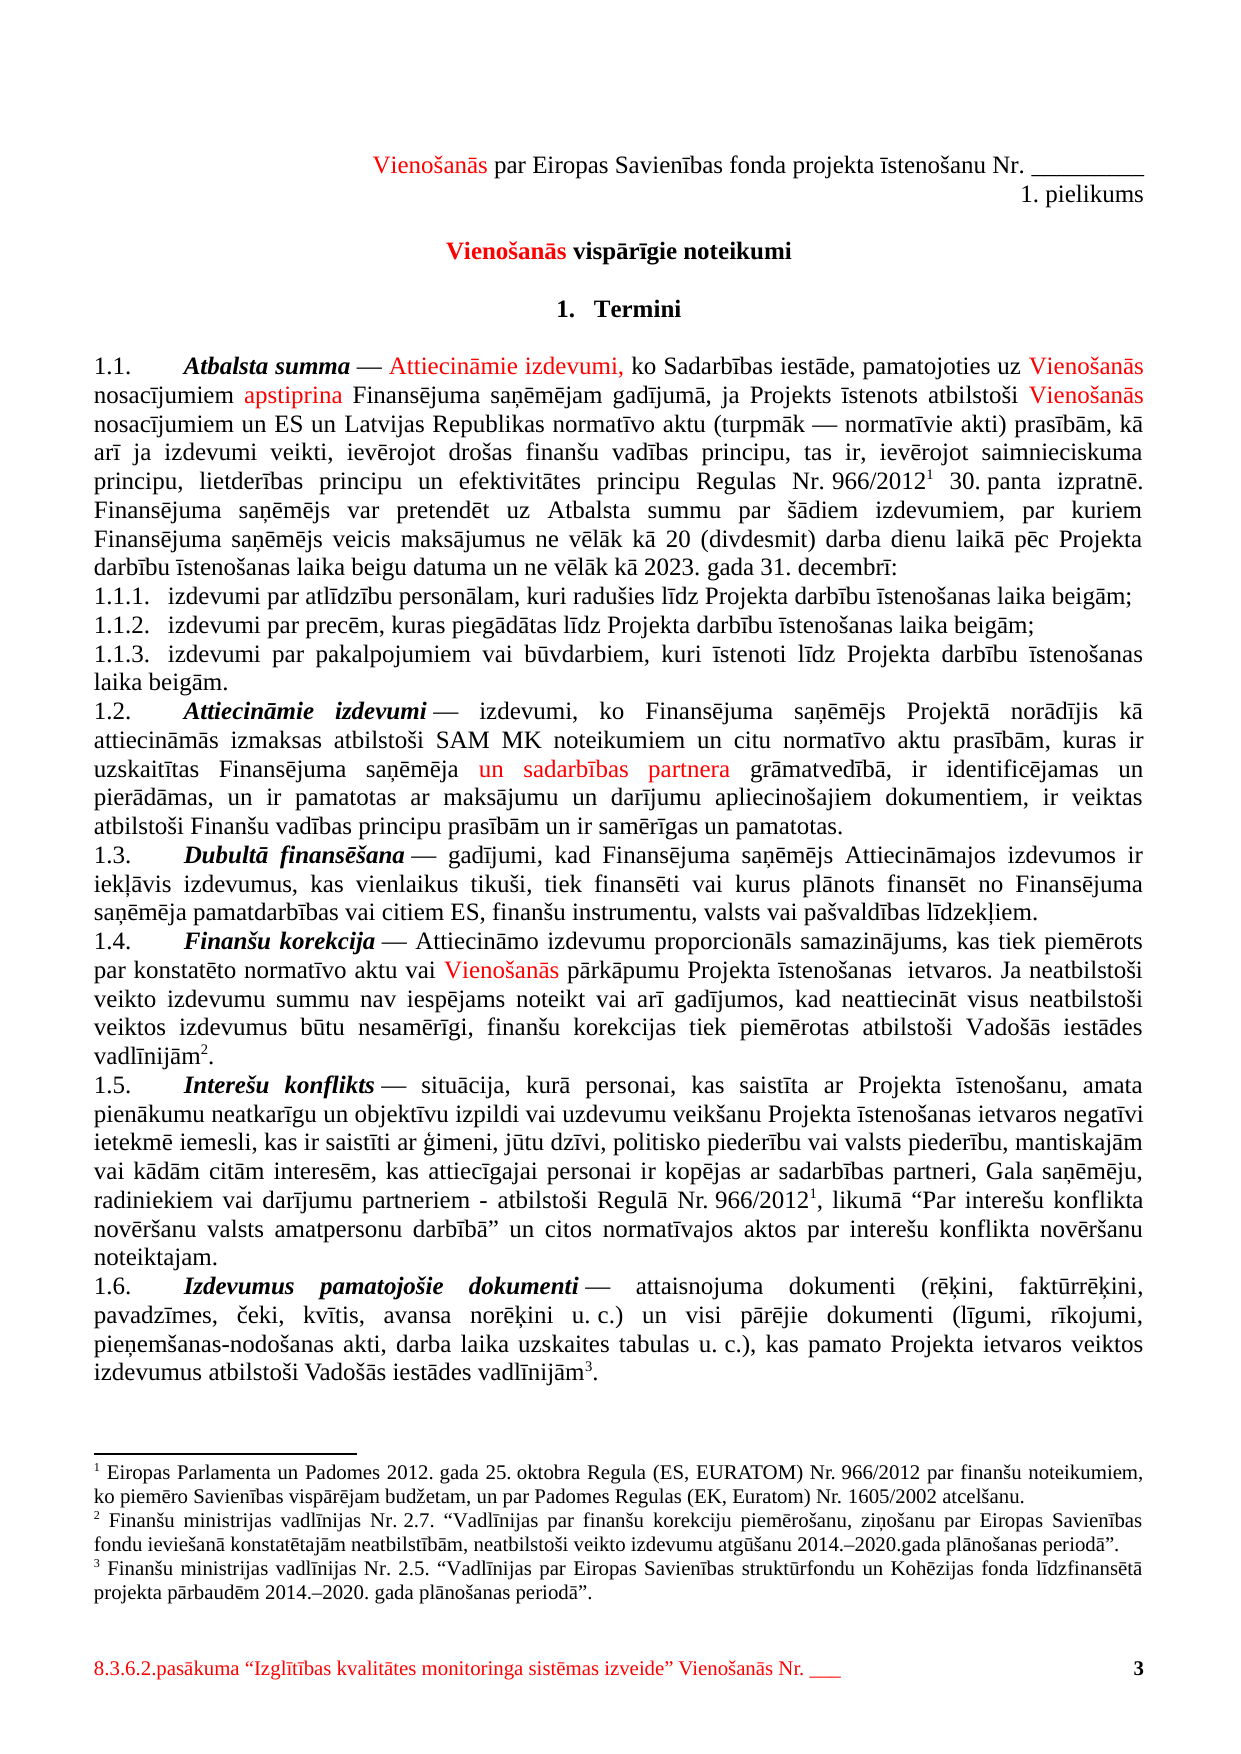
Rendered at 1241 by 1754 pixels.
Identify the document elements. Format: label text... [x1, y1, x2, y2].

text Vienošanās vispārīgie noteikumi [94, 236, 1144, 265]
list Finanšu korekcija — Attiecināmo izdevumu proporcionāls samazinājums, kas tiek piemērots par konstatēto normatīvo aktu vai Vienošanās pārkāpumu Projekta īstenošanas ietvaros. Ja neatbilstoši veikto izdevumu summu nav iespējams noteikt vai arī gadījumos, kad neattiecināt visus neatbilstoši veiktos izdevumus būtu nesamērīgi, finanšu korekcijas tiek piemērotas atbilstoši Vadošās iestādes vadlīnijām. [94, 926, 1144, 1070]
list Atbalsta summa — Attiecināmie izdevumi, ko Sadarbības iestāde, pamatojoties uz Vienošanās nosacījumiem apstiprina Finansējuma saņēmējam gadījumā, ja Projekts īstenots atbilstoši Vienošanās nosacījumiem un ES un Latvijas Republikas normatīvo aktu (turpmāk — normatīvie akti) prasībām, kā arī ja izdevumi veikti, ievērojot drošas finanšu vadības principu, tas ir, ievērojot saimnieciskuma principu, lietderības principu un efektivitātes principu Regulas Nr. 966/2012 30. panta izpratnē. Finansējuma saņēmējs var pretendēt uz Atbalsta summu par šādiem izdevumiem, par kuriem Finansējuma saņēmējs veicis maksājumus ne vēlāk kā 20 (divdesmit) darba dienu laikā pēc Projekta darbību īstenošanas laika beigu datuma un ne vēlāk kā 2023. gada 31. decembrī: [94, 351, 1144, 581]
list izdevumi par pakalpojumiem vai būvdarbiem, kuri īstenoti līdz Projekta darbību īstenošanas laika beigām. [94, 639, 1144, 696]
list Attiecināmie izdevumi — izdevumi, ko Finansējuma saņēmējs Projektā norādījis kā attiecināmās izmaksas atbilstoši SAM MK noteikumiem un citu normatīvo aktu prasībām, kuras ir uzskaitītas Finansējuma saņēmēja un sadarbības partnera grāmatvedībā, ir identificējamas un pierādāmas, un ir pamatotas ar maksājumu un darījumu apliecinošajiem dokumentiem, ir veiktas atbilstoši Finanšu vadības principu prasībām un ir samērīgas un pamatotas. [94, 696, 1144, 840]
list Izdevumus pamatojošie dokumenti — attaisnojuma dokumenti (rēķini, faktūrrēķini, pavadzīmes, čeki, kvītis, avansa norēķini u. c.) un visi pārējie dokumenti (līgumi, rīkojumi, pieņemšanas-nodošanas akti, darba laika uzskaites tabulas u. c.), kas pamato Projekta ietvaros veiktos izdevumus atbilstoši Vadošās iestādes vadlīnijām. [94, 1271, 1144, 1386]
list izdevumi par atlīdzību personālam, kuri radušies līdz Projekta darbību īstenošanas laika beigām; [94, 581, 1144, 610]
list Interešu konflikts — situācija, kurā personai, kas saistīta ar Projekta īstenošanu, amata pienākumu neatkarīgu un objektīvu izpildi vai uzdevumu veikšanu Projekta īstenošanas ietvaros negatīvi ietekmē iemesli, kas ir saistīti ar ģimeni, jūtu dzīvi, politisko piederību vai valsts piederību, mantiskajām vai kādām citām interesēm, kas attiecīgajai personai ir kopējas ar sadarbības partneri, Gala saņēmēju, radiniekiem vai darījumu partneriem - atbilstoši Regulā Nr. 966/20121, likumā “Par interešu konflikta novēršanu valsts amatpersonu darbībā” un citos normatīvajos aktos par interešu konflikta novēršanu noteiktajam. [94, 1070, 1144, 1271]
list izdevumi par precēm, kuras piegādātas līdz Projekta darbību īstenošanas laika beigām; [94, 610, 1144, 639]
text Vienošanās par Eiropas Savienības fonda projekta īstenošanu Nr. _________ [94, 150, 1144, 179]
list Dubultā finansēšana — gadījumi, kad Finansējuma saņēmējs Attiecināmajos izdevumos ir iekļāvis izdevumus, kas vienlaikus tikuši, tiek finansēti vai kurus plānots finansēt no Finansējuma saņēmēja pamatdarbības vai citiem ES, finanšu instrumentu, valsts vai pašvaldības līdzekļiem. [94, 840, 1144, 926]
text 1. pielikums [94, 179, 1144, 207]
list Termini [94, 294, 1144, 322]
